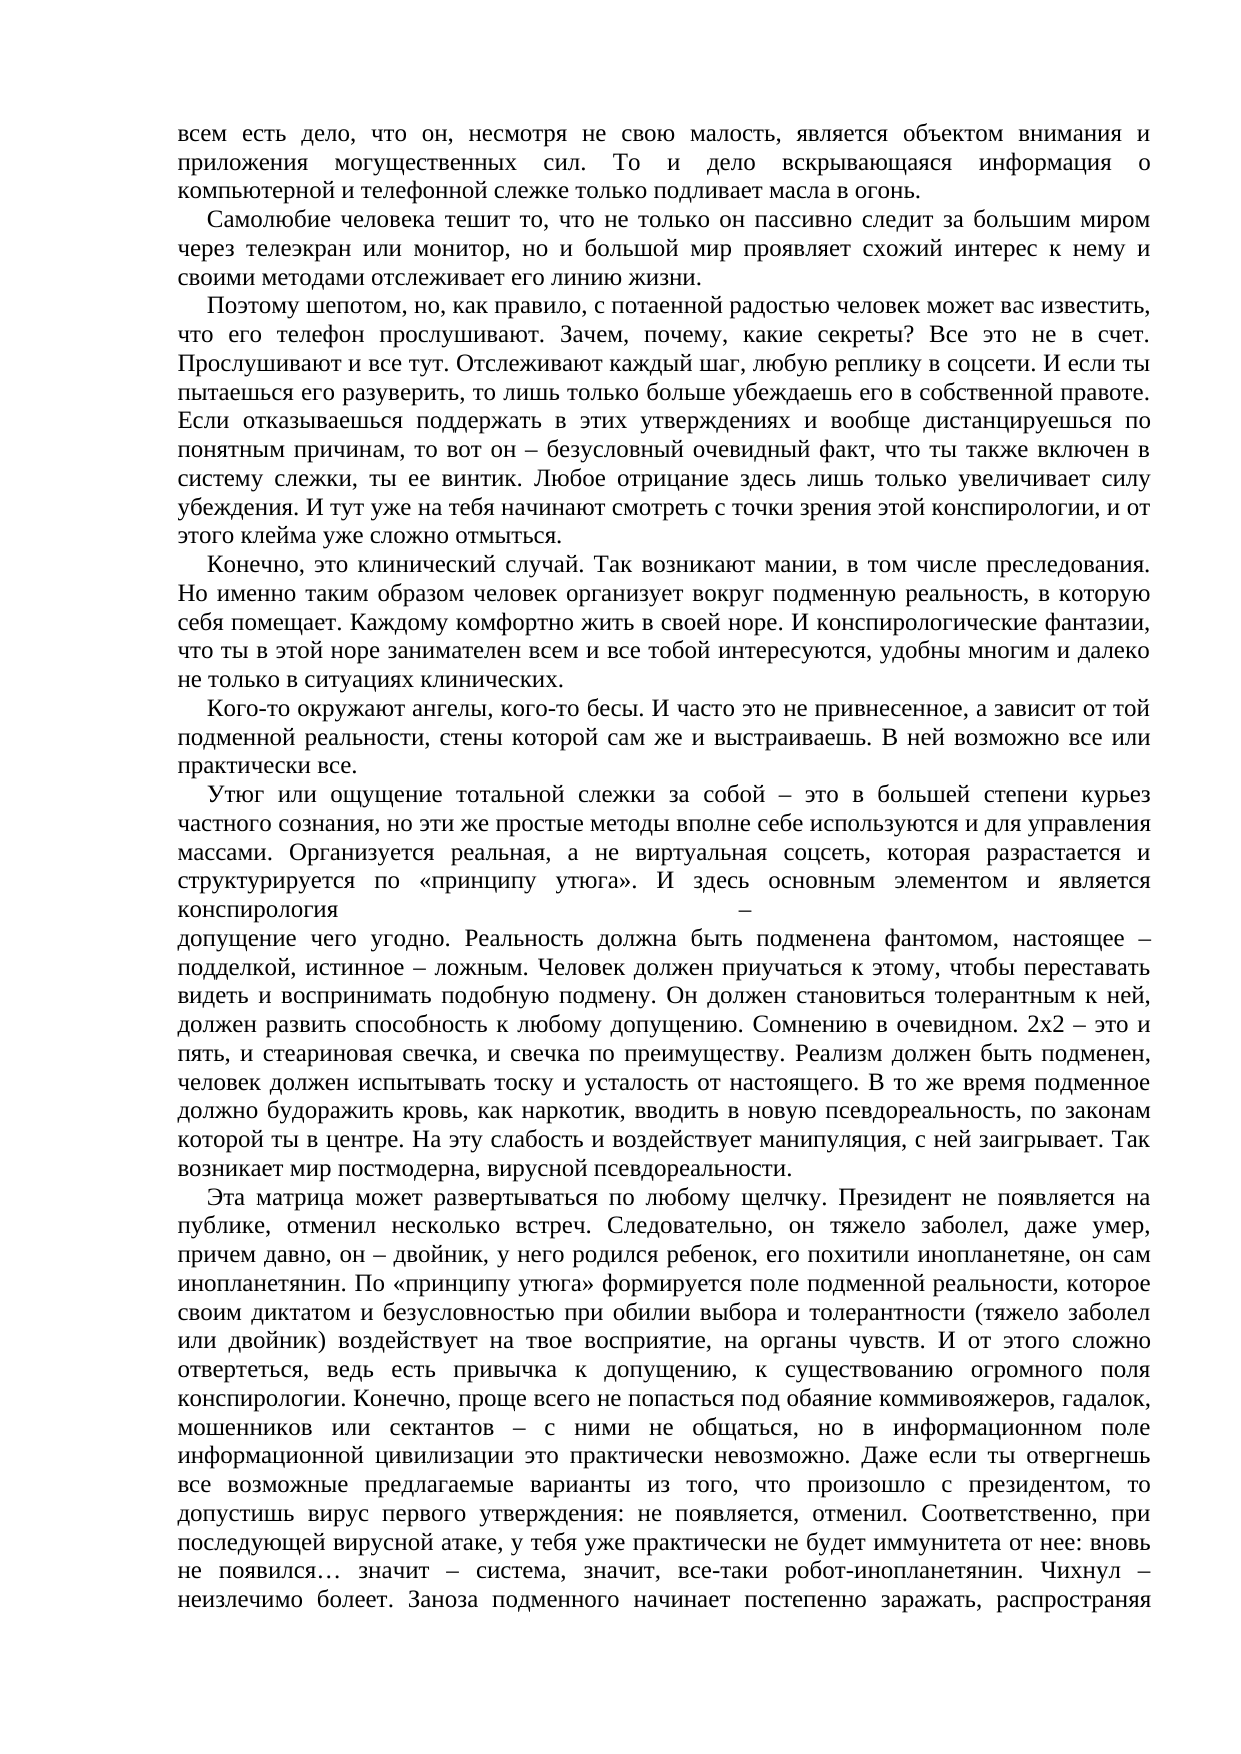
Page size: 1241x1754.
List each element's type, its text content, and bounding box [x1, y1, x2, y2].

text Поэтому шепотом, но, как правило, с потаенной радостью человек может вас известить, что его телефон прослушивают. Зачем, почему, какие секреты? Все это не в счет. Прослушивают и все тут. Отслеживают каждый шаг, любую реплику в соцсети. И если ты пытаешься его разуверить, то лишь только больше убеждаешь его в собственной правоте. Если отказываешься поддержать в этих утверждениях и вообще дистанцируешься по понятным причинам, то вот он – безусловный очевидный факт, что ты также включен в систему слежки, ты ее винтик. Любое отрицание здесь лишь только увеличивает силу убеждения. И тут уже на тебя начинают смотреть с точки зрения этой конспирологии, и от этого клейма уже сложно отмыться. [177, 291, 1152, 549]
text Конечно, это клинический случай. Так возникают мании, в том числе преследования. Но именно таким образом человек организует вокруг подменную реальность, в которую себя помещает. Каждому комфортно жить в своей норе. И конспирологические фантазии, что ты в этой норе занимателен всем и все тобой интересуются, удобны многим и далеко не только в ситуациях клинических. [177, 549, 1152, 693]
text Самолюбие человека тешит то, что не только он пассивно следит за большим миром через телеэкран или монитор, но и большой мир проявляет схожий интерес к нему и своими методами отслеживает его линию жизни. [177, 204, 1152, 291]
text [177, 1182, 1152, 1613]
text Кого-то окружают ангелы, кого-то бесы. И часто это не привнесенное, а зависит от той подменной реальности, стены которой сам же и выстраиваешь. В ней возможно все или практически все. [177, 693, 1152, 779]
text Утюг или ощущение тотальной слежки за собой – это в большей степени курьез частного сознания, но эти же простые методы вполне себе используются и для управления массами. Организуется реальная, а не виртуальная соцсеть, которая разрастается и структурируется по «принципу утюга». И здесь основным элементом и является конспирология – допущение чего угодно. Реальность должна быть подменена фантомом, настоящее – подделкой, истинное – ложным. Человек должен приучаться к этому, чтобы переставать видеть и воспринимать подобную подмену. Он должен становиться толерантным к ней, должен развить способность к любому допущению. Сомнению в очевидном. 2х2 – это и пять, и стеариновая свечка, и свечка по преимуществу. Реализм должен быть подменен, человек должен испытывать тоску и усталость от настоящего. В то же время подменное должно будоражить кровь, как наркотик, вводить в новую псевдореальность, по законам которой ты в центре. На эту слабость и воздействует манипуляция, с ней заигрывает. Так возникает мир постмодерна, вирусной псевдореальности. [177, 779, 1152, 1182]
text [177, 118, 1152, 204]
